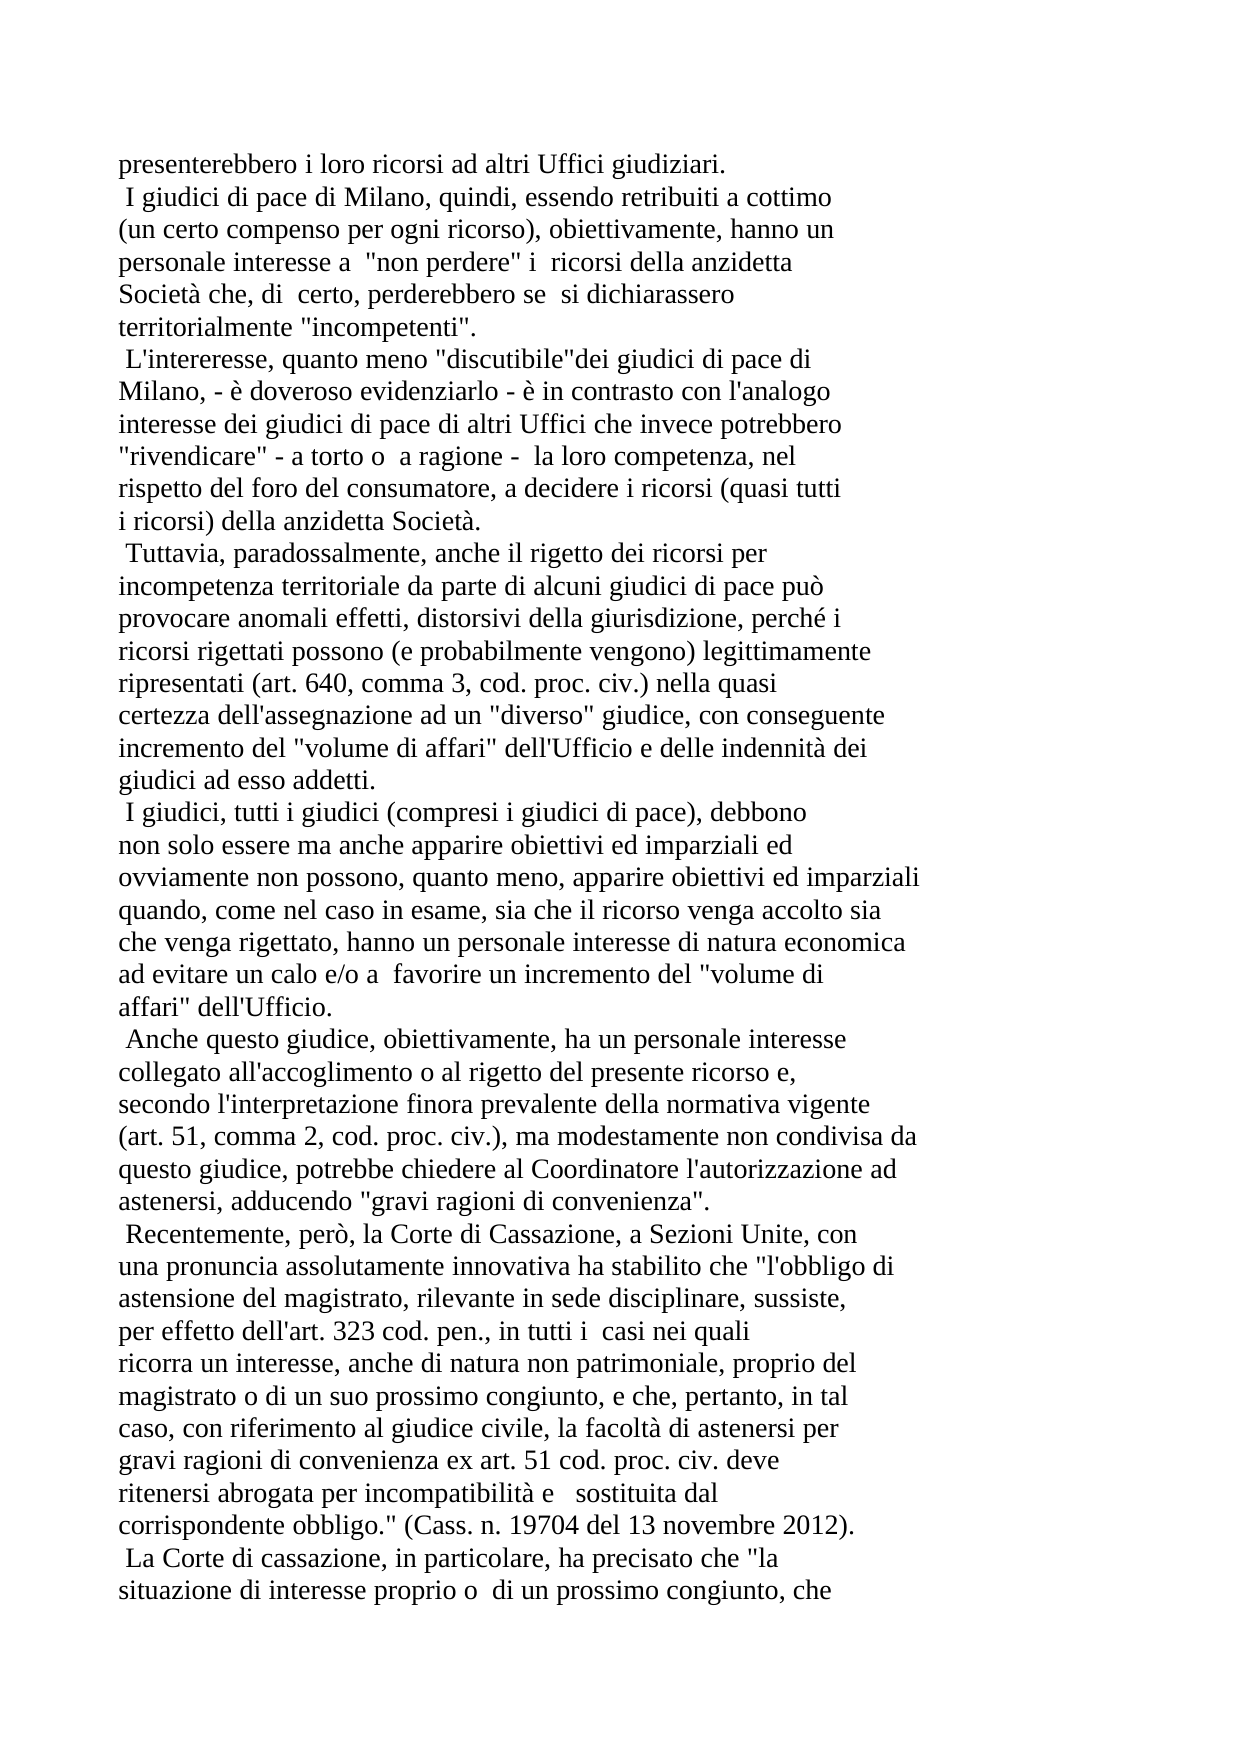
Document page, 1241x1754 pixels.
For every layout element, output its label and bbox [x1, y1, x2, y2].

table_header [118, 148, 1122, 1605]
